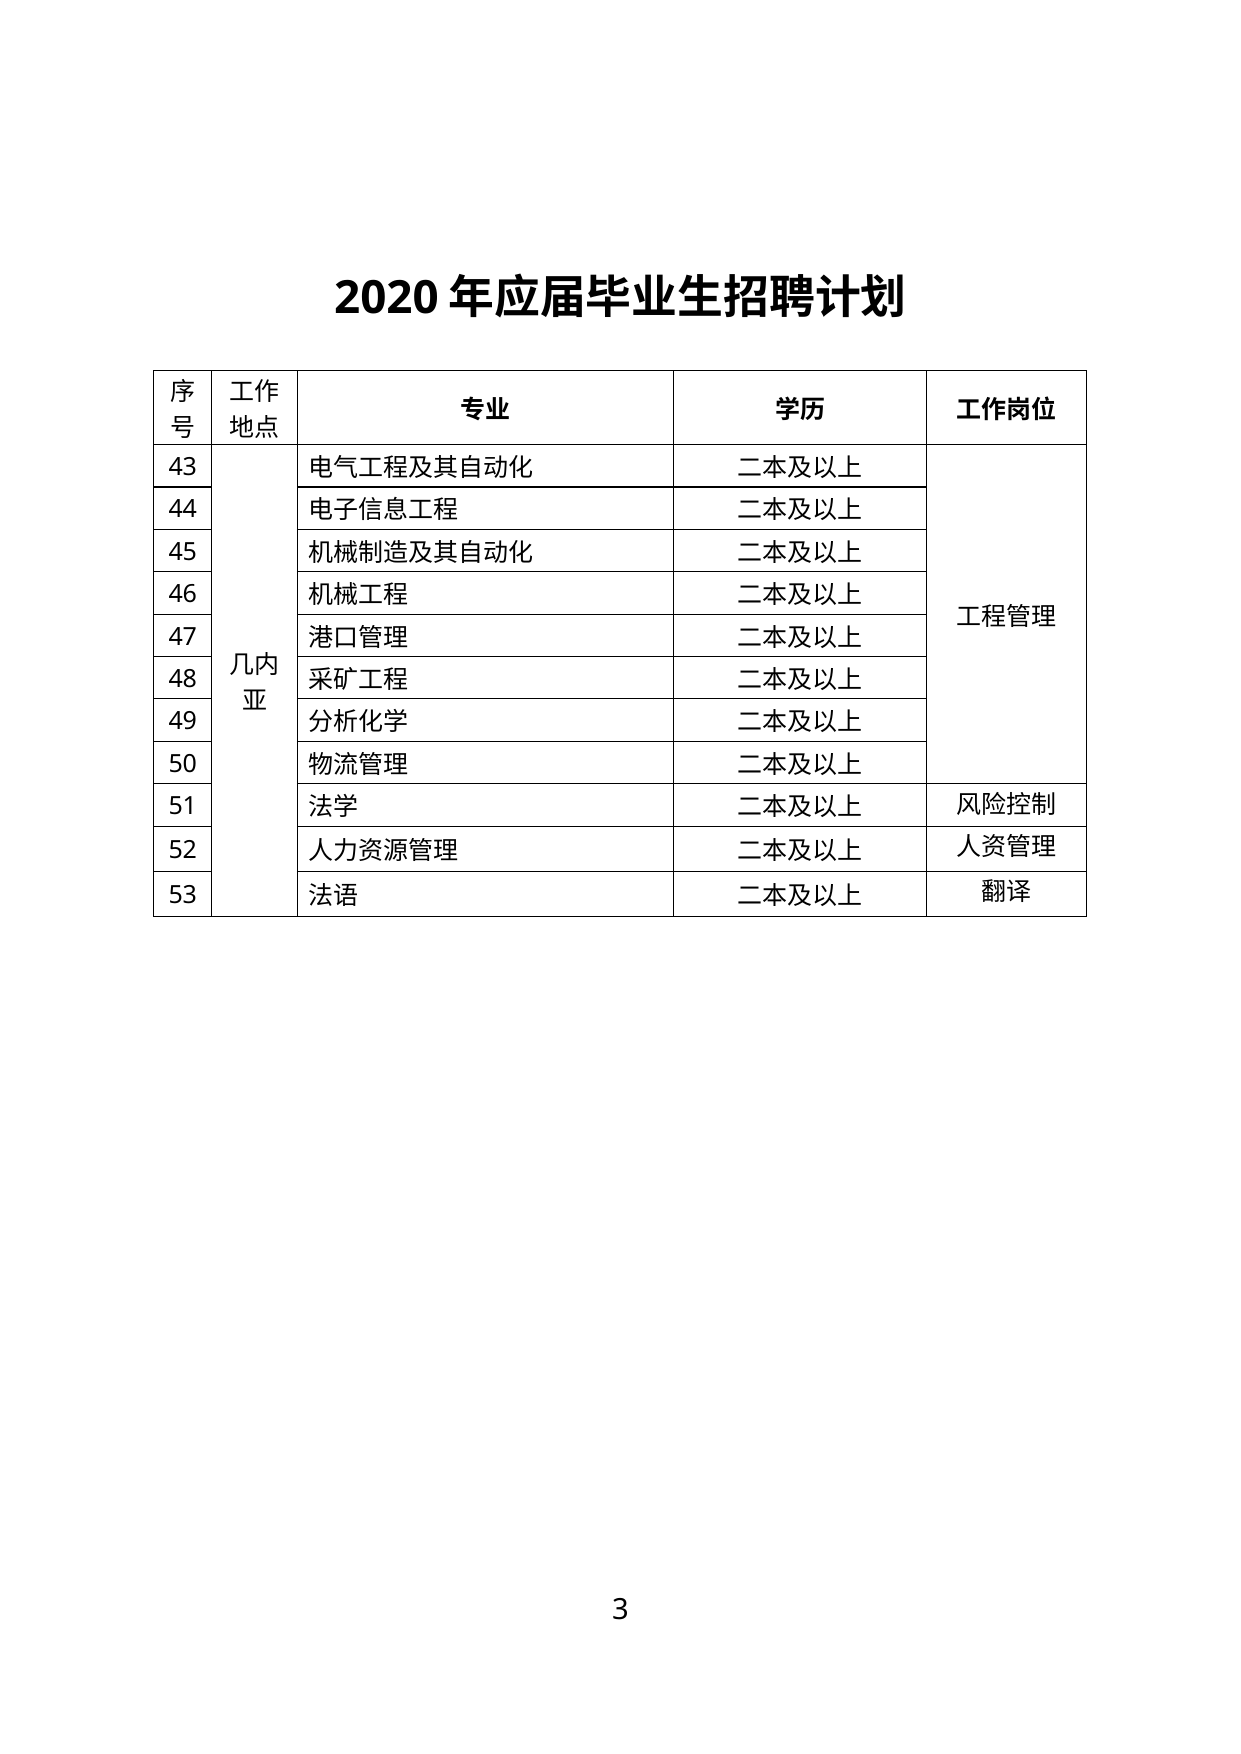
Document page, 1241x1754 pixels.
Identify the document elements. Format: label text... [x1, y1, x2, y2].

table_cell 法语 [298, 872, 673, 916]
table_header 学历 [674, 371, 926, 444]
table_cell 45 [154, 530, 211, 571]
table_cell 法学 [298, 784, 673, 826]
table_cell 人资管理 [927, 827, 1086, 871]
table_cell 46 [154, 572, 211, 613]
table_cell 二本及以上 [674, 872, 926, 916]
text 2020年应届毕业生招聘计划 [130, 267, 1110, 325]
table_cell 电气工程及其自动化 [298, 445, 673, 486]
table_cell 50 [154, 742, 211, 783]
table_cell 二本及以上 [674, 827, 926, 871]
table_header 工作地点 [212, 371, 297, 444]
table_cell 电子信息工程 [298, 488, 673, 529]
table_cell 二本及以上 [674, 572, 926, 613]
table_cell 44 [154, 488, 211, 529]
table_cell 采矿工程 [298, 657, 673, 698]
table_header 专业 [298, 371, 673, 444]
table_cell 机械工程 [298, 572, 673, 613]
table_cell 二本及以上 [674, 784, 926, 826]
table_cell 物流管理 [298, 742, 673, 783]
table_cell 工程管理 [927, 445, 1086, 783]
table_cell 47 [154, 615, 211, 656]
table_cell 52 [154, 827, 211, 871]
table_cell 港口管理 [298, 615, 673, 656]
table_cell 二本及以上 [674, 530, 926, 571]
table_header 序号 [154, 371, 211, 444]
table_cell 48 [154, 657, 211, 698]
table_cell 机械制造及其自动化 [298, 530, 673, 571]
table_cell 43 [154, 445, 211, 486]
table_cell 分析化学 [298, 699, 673, 741]
table_cell 风险控制 [927, 784, 1086, 826]
table_cell 51 [154, 784, 211, 826]
table_cell 几内亚 [212, 445, 297, 916]
table_cell 二本及以上 [674, 615, 926, 656]
table_cell 53 [154, 872, 211, 916]
table_cell 翻译 [927, 872, 1086, 916]
table_cell 二本及以上 [674, 657, 926, 698]
table_cell 二本及以上 [674, 488, 926, 529]
table_cell 二本及以上 [674, 445, 926, 486]
table_cell 人力资源管理 [298, 827, 673, 871]
table_header 工作岗位 [927, 371, 1086, 444]
table_cell 二本及以上 [674, 742, 926, 783]
table_cell 二本及以上 [674, 699, 926, 741]
table_cell 49 [154, 699, 211, 741]
